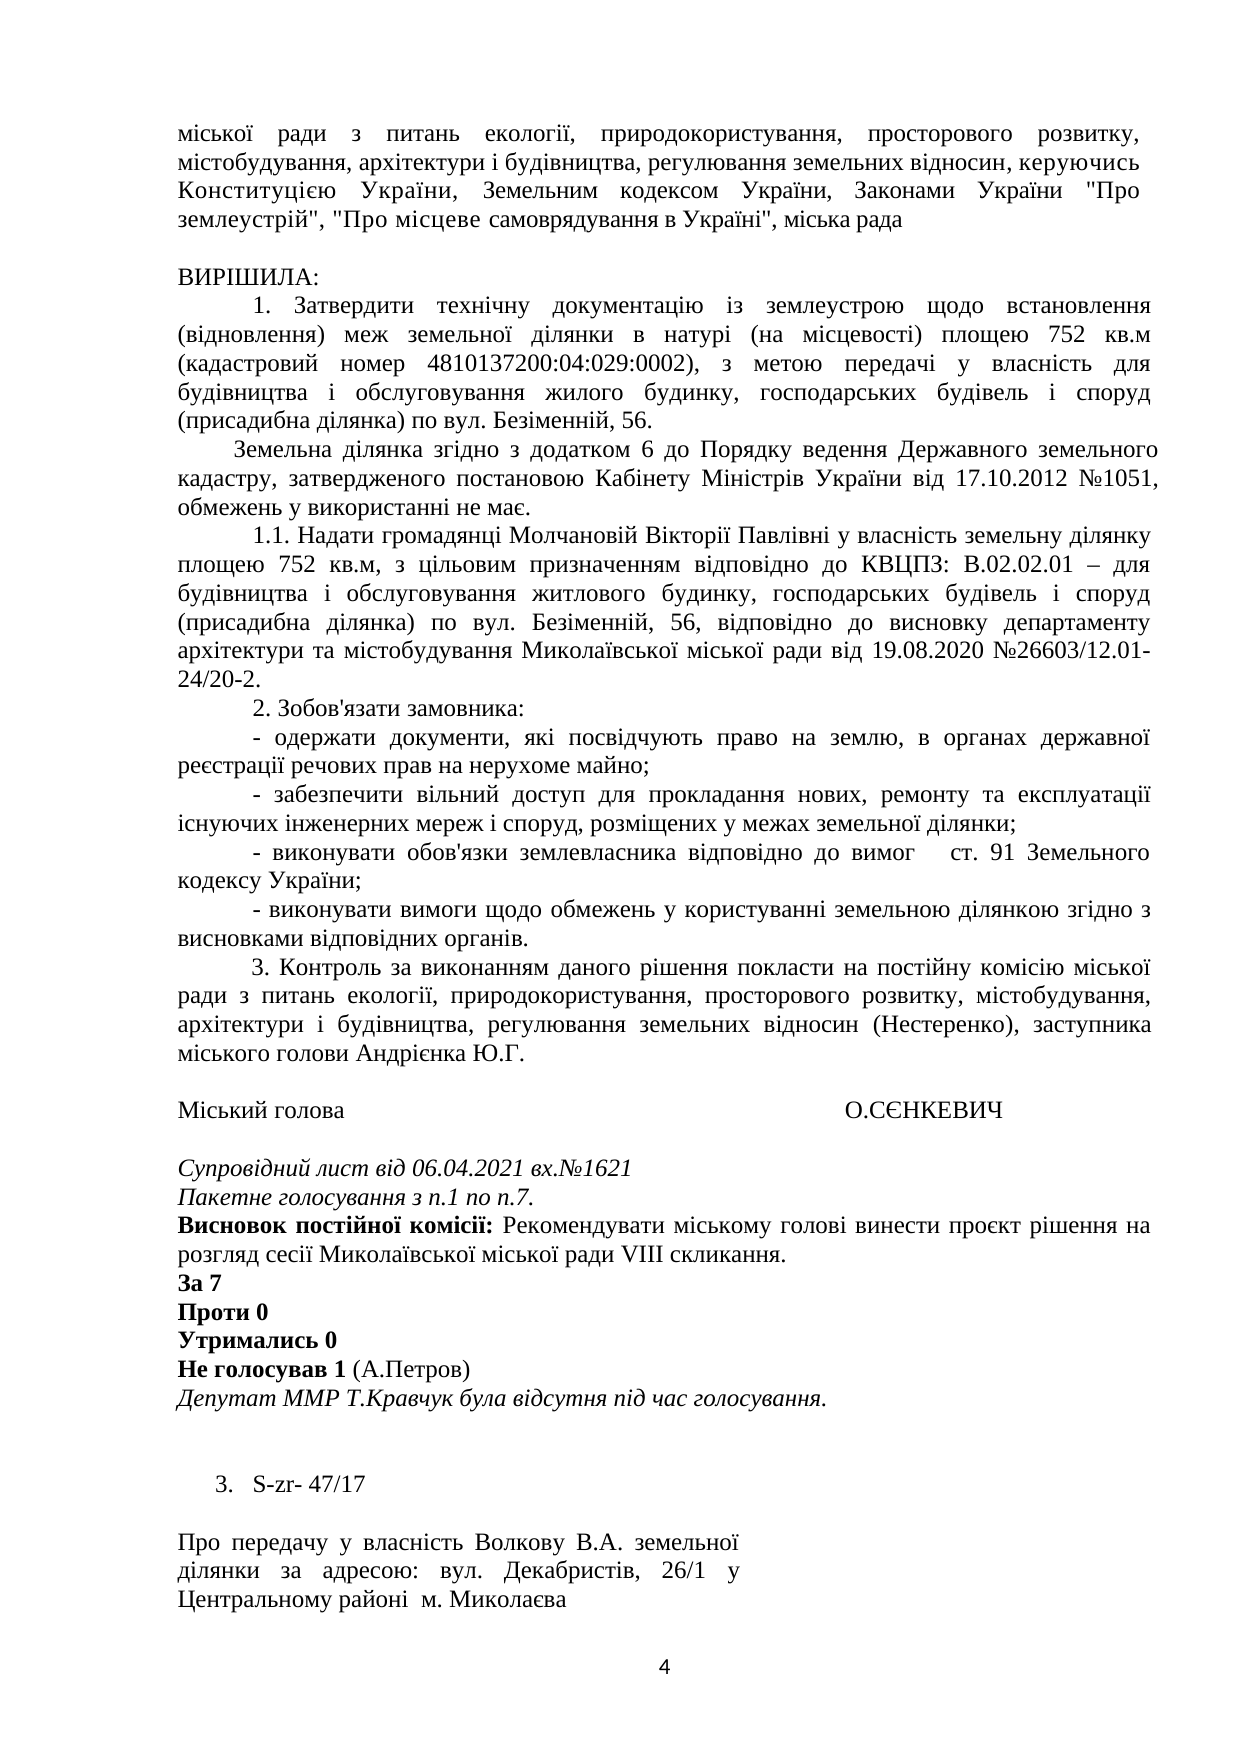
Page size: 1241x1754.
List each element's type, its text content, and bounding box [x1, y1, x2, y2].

text Пакетне голосування з п.1 по п.7. [177, 1182, 1152, 1211]
text 2. Зобов'язати замовника: [177, 693, 1152, 722]
text 3. Контроль за виконанням даного рішення покласти на постійну комісію міської ради з питань екології, природокористування, просторового розвитку, містобудування, архітектури і будівництва, регулювання земельних відносин (Нестеренко), заступника міського голови Андрієнка Ю.Г. [177, 952, 1152, 1067]
text Про передачу у власність Волкову В.А. земельної ділянки за адресою: вул. Декабристів, 26/1 у Центральному районі м. Миколаєва [177, 1527, 740, 1613]
text Міський голова О.СЄНКЕВИЧ [177, 1096, 1152, 1124]
text За 7 [177, 1268, 1152, 1297]
text Утримались 0 [177, 1326, 1152, 1354]
text - виконувати обов'язки землевласника відповідно до вимог ст. 91 Земельного кодексу України; [177, 837, 1152, 894]
text - забезпечити вільний доступ для прокладання нових, ремонту та експлуатації існуючих інженерних мереж і споруд, розміщених у межах земельної ділянки; [177, 779, 1152, 837]
text - одержати документи, які посвідчують право на землю, в органах державної реєстрації речових прав на нерухоме майно; [177, 722, 1152, 779]
text Висновок постійної комісії: Рекомендувати міському голові винести проєкт рішення на розгляд сесії Миколаївської міської ради VIII скликання. [177, 1211, 1152, 1268]
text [177, 118, 1140, 233]
text - виконувати вимоги щодо обмежень у користуванні земельною ділянкою згідно з висновками відповідних органів. [177, 894, 1152, 952]
text Супровідний лист від 06.04.2021 вх.№1621 [177, 1153, 1152, 1182]
subtitle S-zr- 47/17 [215, 1469, 1152, 1498]
text Земельна ділянка згідно з додатком 6 до Порядку ведення Державного земельного кадастру, затвердженого постановою Кабінету Міністрів України від 17.10.2012 №1051, обмежень у використанні не має. [177, 434, 1160, 521]
text ВИРІШИЛА: [177, 262, 1152, 291]
text Не голосував 1 (А.Петров) [177, 1354, 1152, 1383]
text 1.1. Надати громадянці Молчановій Вікторії Павлівні у власність земельну ділянку площею 752 кв.м, з цільовим призначенням відповідно до КВЦПЗ: В.02.02.01 – для будівництва і обслуговування житлового будинку, господарських будівель і споруд (присадибна ділянка) по вул. Безіменній, 56, відповідно до висновку департаменту архітектури та містобудування Миколаївської міської ради від 19.08.2020 №26603/12.01-24/20-2. [177, 521, 1152, 693]
text Проти 0 [177, 1297, 1152, 1326]
text Депутат ММР Т.Кравчук була відсутня під час голосування. [177, 1383, 1152, 1412]
text 1. Затвердити технічну документацію із землеустрою щодо встановлення (відновлення) меж земельної ділянки в натурі (на місцевості) площею 752 кв.м (кадастровий номер 4810137200:04:029:0002), з метою передачі у власність для будівництва і обслуговування жилого будинку, господарських будівель і споруд (присадибна ділянка) по вул. Безіменній, 56. [177, 291, 1152, 434]
